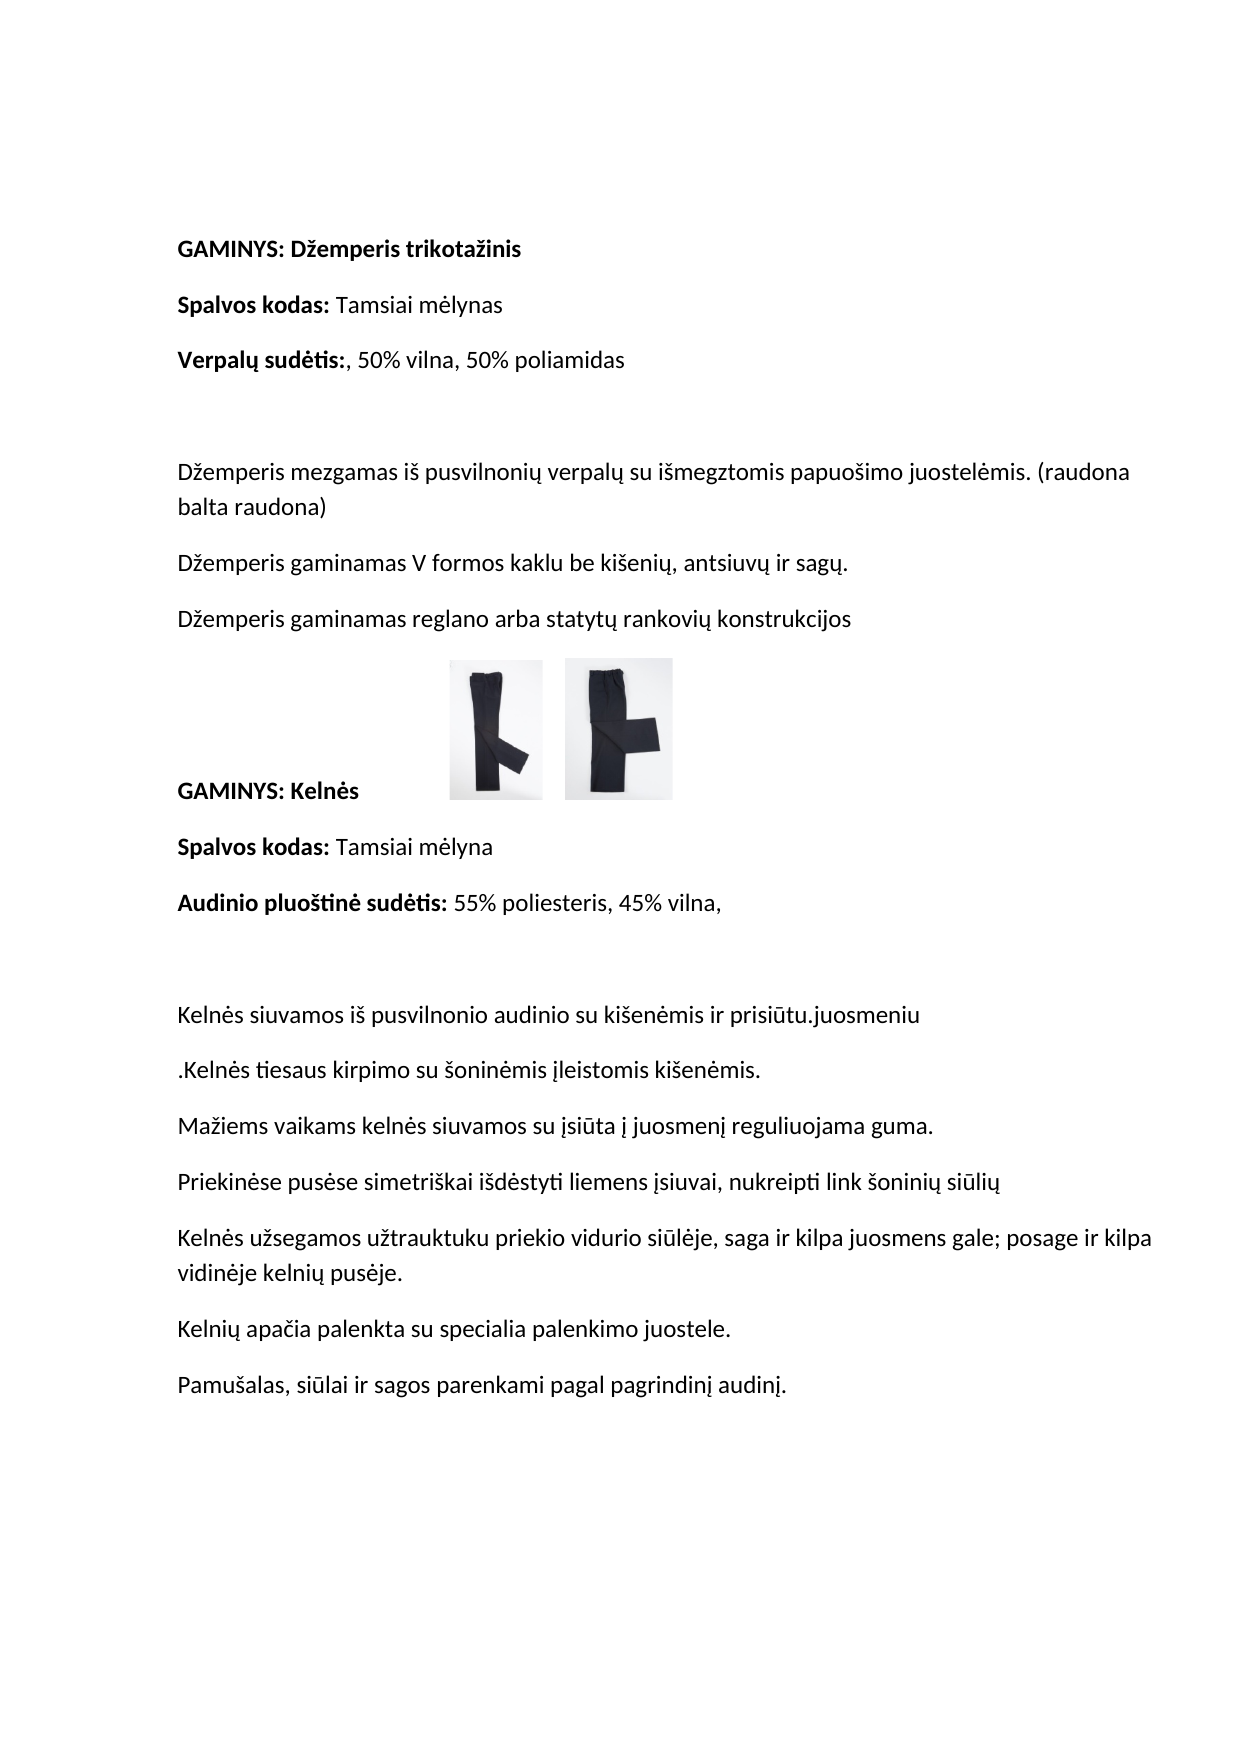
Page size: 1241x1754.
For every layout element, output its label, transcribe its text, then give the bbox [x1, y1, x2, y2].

text Priekinėse pusėse simetriškai išdėstyti liemens įsiuvai, nukreipti link šoninių siūlių [177, 1166, 1181, 1197]
text Kelnės siuvamos iš pusvilnonio audinio su kišenėmis ir prisiūtu.juosmeniu [177, 999, 1181, 1029]
text Audinio pluoštinė sudėtis: 55% poliesteris, 45% vilna, [177, 887, 1181, 918]
text GAMINYS: Kelnės [177, 659, 1181, 806]
picture [449, 660, 543, 800]
text Spalvos kodas: Tamsiai mėlyna [177, 831, 1181, 862]
text Džemperis gaminamas reglano arba statytų rankovių konstrukcijos [177, 603, 1181, 633]
text Verpalų sudėtis:, 50% vilna, 50% poliamidas [177, 345, 1181, 375]
picture [565, 658, 673, 800]
text GAMINYS: Džemperis trikotažinis [177, 233, 1181, 263]
text .Kelnės tiesaus kirpimo su šoninėmis įleistomis kišenėmis. [177, 1055, 1181, 1085]
text Pamušalas, siūlai ir sagos parenkami pagal pagrindinį audinį. [177, 1369, 1181, 1399]
text Kelnių apačia palenkta su specialia palenkimo juostele. [177, 1313, 1181, 1343]
text Spalvos kodas: Tamsiai mėlynas [177, 289, 1181, 319]
text Džemperis gaminamas V formos kaklu be kišenių, antsiuvų ir sagų. [177, 547, 1181, 578]
text Džemperis mezgamas iš pusvilnonių verpalų su išmegztomis papuošimo juostelėmis. (raudona balta raudona) [177, 456, 1181, 522]
text Mažiems vaikams kelnės siuvamos su įsiūta į juosmenį reguliuojama guma. [177, 1111, 1181, 1141]
text Kelnės užsegamos užtrauktuku priekio vidurio siūlėje, saga ir kilpa juosmens gale; posage ir kilpa vidinėje kelnių pusėje. [177, 1222, 1181, 1288]
